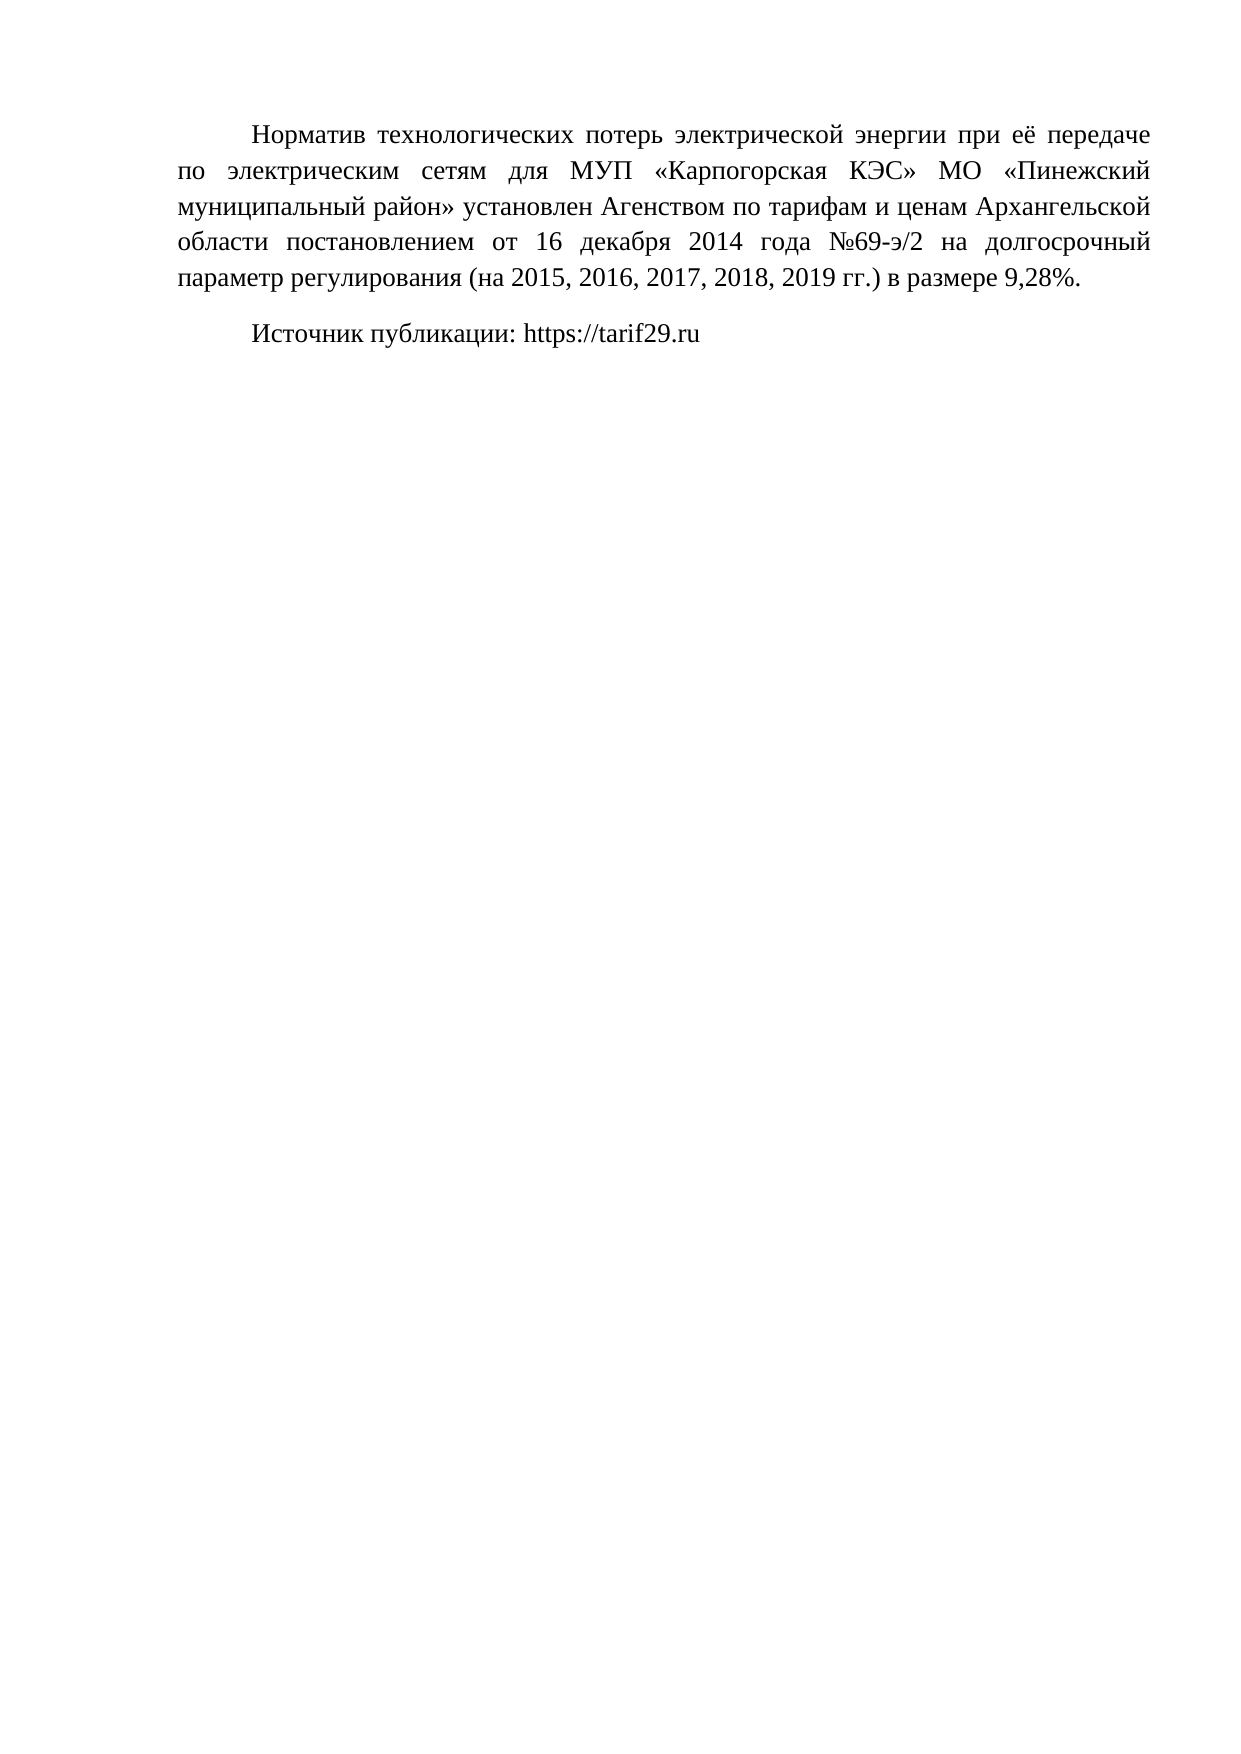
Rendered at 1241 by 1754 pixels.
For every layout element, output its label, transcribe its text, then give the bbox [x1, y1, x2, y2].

text Норматив технологических потерь электрической энергии при её передаче по электрическим сетям для МУП «Карпогорская КЭС» МО «Пинежский муниципальный район» установлен Агенством по тарифам и ценам Архангельской области постановлением от 16 декабря 2014 года №69-э/2 на долгосрочный параметр регулирования (на 2015, 2016, 2017, 2018, 2019 гг.) в размере 9,28%. [177, 118, 1152, 292]
text Источник публикации: https://tarif29.ru [177, 318, 1152, 349]
